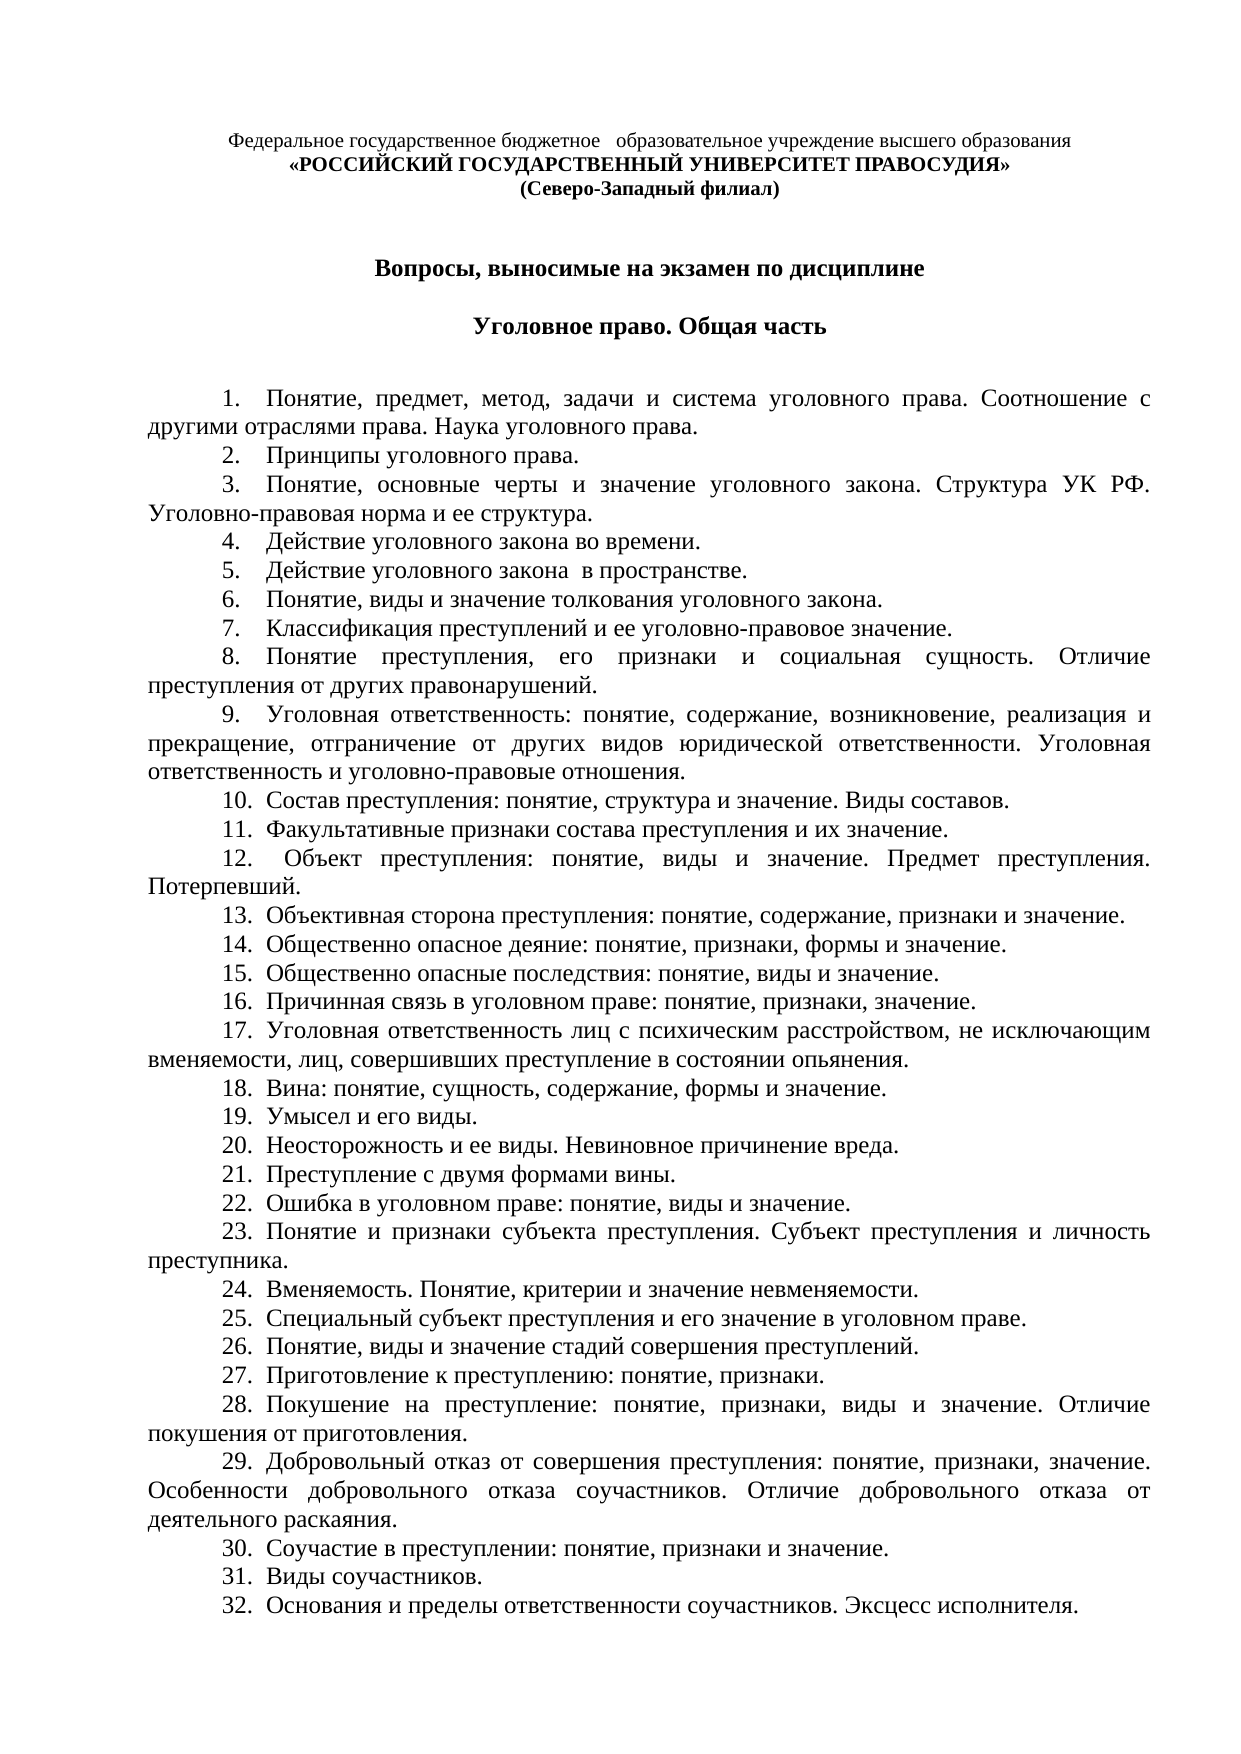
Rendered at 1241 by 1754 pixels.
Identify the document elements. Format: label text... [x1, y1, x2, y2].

list Состав преступления: понятие, структура и значение. Виды составов. [148, 785, 1152, 814]
list Уголовная ответственность лиц с психическим расстройством, не исключающим вменяемости, лиц, совершивших преступление в состоянии опьянения. [148, 1015, 1152, 1073]
list Факультативные признаки состава преступления и их значение. [148, 814, 1152, 843]
list Понятие, основные черты и значение уголовного закона. Структура УК РФ. Уголовно-правовая норма и ее структура. [148, 469, 1152, 526]
list Покушение на преступление: понятие, признаки, виды и значение. Отличие покушения от приготовления. [148, 1389, 1152, 1446]
list Причинная связь в уголовном праве: понятие, признаки, значение. [148, 986, 1152, 1015]
list Действие уголовного закона в пространстве. [148, 555, 1152, 584]
list Виды соучастников. [148, 1561, 1152, 1590]
list Понятие, виды и значение толкования уголовного закона. [148, 584, 1152, 613]
list Действие уголовного закона во времени. [148, 526, 1152, 555]
list Понятие преступления, его признаки и социальная сущность. Отличие преступления от других правонарушений. [148, 641, 1152, 699]
list Понятие, предмет, метод, задачи и система уголовного права. Соотношение с другими отраслями права. Наука уголовного права. [148, 383, 1152, 440]
text «РОССИЙСКИЙ ГОСУДАРСТВЕННЫЙ УНИВЕРСИТЕТ ПРАВОСУДИЯ» [148, 152, 1152, 176]
list Понятие и признаки субъекта преступления. Субъект преступления и личность преступника. [148, 1216, 1152, 1274]
list Преступление с двумя формами вины. [148, 1159, 1152, 1188]
list Неосторожность и ее виды. Невиновное причинение вреда. [148, 1130, 1152, 1159]
text (Северо-Западный филиал) [148, 176, 1152, 200]
text Уголовное право. Общая часть [148, 311, 1152, 339]
list Классификация преступлений и ее уголовно-правовое значение. [148, 613, 1152, 641]
list Понятие, виды и значение стадий совершения преступлений. [148, 1331, 1152, 1360]
list Общественно опасное деяние: понятие, признаки, формы и значение. [148, 929, 1152, 958]
text Федеральное государственное бюджетное образовательное учреждение высшего образования [148, 127, 1152, 152]
list Общественно опасные последствия: понятие, виды и значение. [148, 958, 1152, 986]
list Основания и пределы ответственности соучастников. Эксцесс исполнителя. [148, 1590, 1152, 1619]
list Ошибка в уголовном праве: понятие, виды и значение. [148, 1188, 1152, 1216]
list Соучастие в преступлении: понятие, признаки и значение. [148, 1533, 1152, 1561]
list Приготовление к преступлению: понятие, признаки. [148, 1360, 1152, 1389]
list Объективная сторона преступления: понятие, содержание, признаки и значение. [148, 900, 1152, 929]
list Вина: понятие, сущность, содержание, формы и значение. [148, 1073, 1152, 1101]
list Специальный субъект преступления и его значение в уголовном праве. [148, 1303, 1152, 1331]
list Умысел и его виды. [148, 1101, 1152, 1130]
list Вменяемость. Понятие, критерии и значение невменяемости. [148, 1274, 1152, 1303]
list Добровольный отказ от совершения преступления: понятие, признаки, значение. Особенности добровольного отказа соучастников. Отличие добровольного отказа от деятельного раскаяния. [148, 1446, 1152, 1533]
text Вопросы, выносимые на экзамен по дисциплине [148, 253, 1152, 282]
list Уголовная ответственность: понятие, содержание, возникновение, реализация и прекращение, отграничение от других видов юридической ответственности. Уголовная ответственность и уголовно-правовые отношения. [148, 699, 1152, 785]
list Принципы уголовного права. [148, 440, 1152, 469]
list Объект преступления: понятие, виды и значение. Предмет преступления. Потерпевший. [148, 843, 1152, 900]
